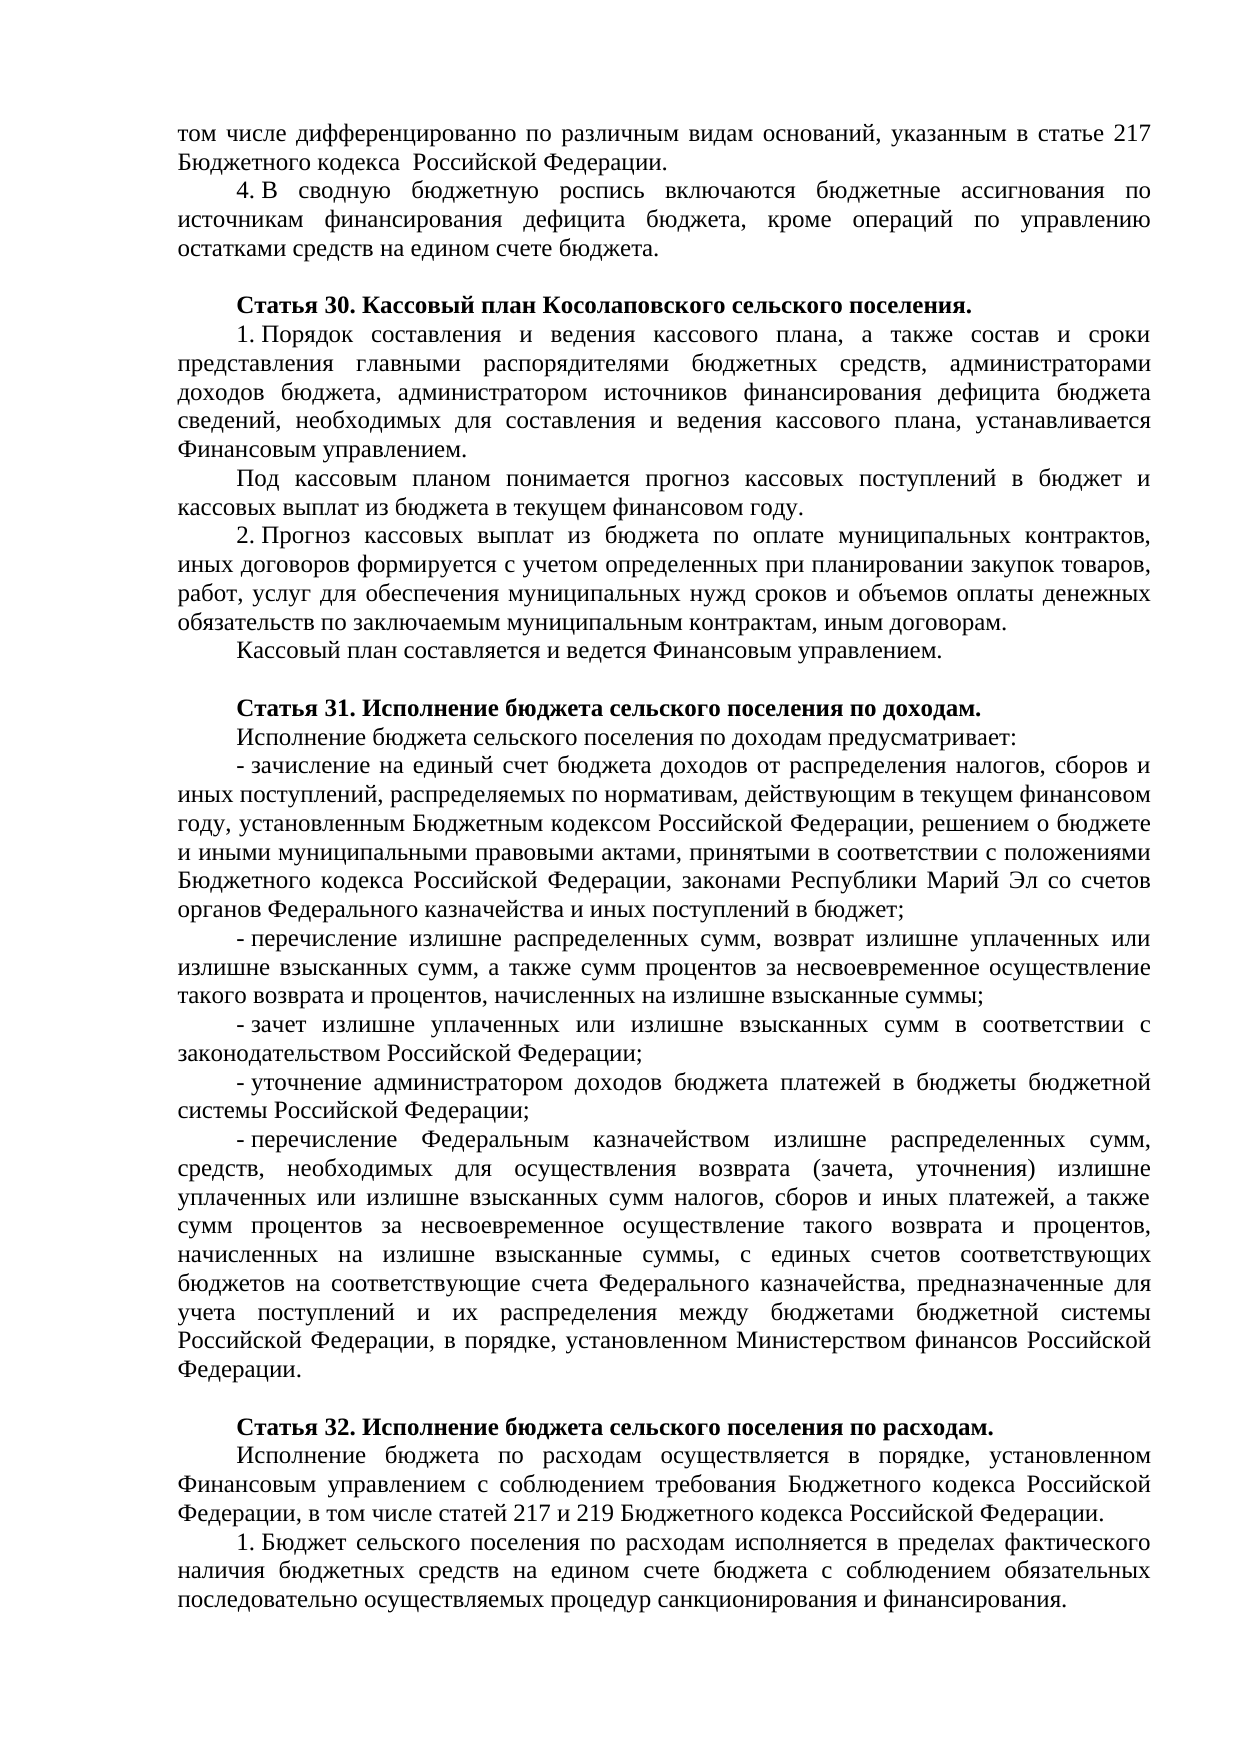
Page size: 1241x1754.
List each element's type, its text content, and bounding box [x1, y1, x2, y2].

text 2. Прогноз кассовых выплат из бюджета по оплате муниципальных контрактов, иных договоров формируется с учетом определенных при планировании закупок товаров, работ, услуг для обеспечения муниципальных нужд сроков и объемов оплаты денежных обязательств по заключаемым муниципальным контрактам, иным договорам. [177, 521, 1152, 636]
text - перечисление излишне распределенных сумм, возврат излишне уплаченных или излишне взысканных сумм, а также сумм процентов за несвоевременное осуществление такого возврата и процентов, начисленных на излишне взысканные суммы; [177, 923, 1152, 1009]
text 1. Порядок составления и ведения кассового плана, а также состав и сроки представления главными распорядителями бюджетных средств, администраторами доходов бюджета, администратором источников финансирования дефицита бюджета сведений, необходимых для составления и ведения кассового плана, устанавливается Финансовым управлением. [177, 319, 1152, 463]
text Исполнение бюджета сельского поселения по доходам предусматривает: [177, 722, 1152, 751]
text Исполнение бюджета по расходам осуществляется в порядке, установленном Финансовым управлением с соблюдением требования Бюджетного кодекса Российской Федерации, в том числе статей 217 и 219 Бюджетного кодекса Российской Федерации. [177, 1441, 1152, 1527]
text Кассовый план составляется и ведется Финансовым управлением. [177, 636, 1152, 664]
text Статья 31. Исполнение бюджета сельского поселения по доходам. [177, 693, 1152, 722]
text - зачисление на единый счет бюджета доходов от распределения налогов, сборов и иных поступлений, распределяемых по нормативам, действующим в текущем финансовом году, установленным Бюджетным кодексом Российской Федерации, решением о бюджете и иными муниципальными правовыми актами, принятыми в соответствии с положениями Бюджетного кодекса Российской Федерации, законами Республики Марий Эл со счетов органов Федерального казначейства и иных поступлений в бюджет; [177, 751, 1152, 923]
text Статья 30. Кассовый план Косолаповского сельского поселения. [177, 291, 1152, 319]
text - уточнение администратором доходов бюджета платежей в бюджеты бюджетной системы Российской Федерации; [177, 1067, 1152, 1124]
text Статья 32. Исполнение бюджета сельского поселения по расходам. [177, 1412, 1152, 1441]
text 1. Бюджет сельского поселения по расходам исполняется в пределах фактического наличия бюджетных средств на едином счете бюджета с соблюдением обязательных последовательно осуществляемых процедур санкционирования и финансирования. [177, 1527, 1152, 1613]
text Под кассовым планом понимается прогноз кассовых поступлений в бюджет и кассовых выплат из бюджета в текущем финансовом году. [177, 463, 1152, 521]
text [177, 118, 1152, 176]
text - перечисление Федеральным казначейством излишне распределенных сумм, средств, необходимых для осуществления возврата (зачета, уточнения) излишне уплаченных или излишне взысканных сумм налогов, сборов и иных платежей, а также сумм процентов за несвоевременное осуществление такого возврата и процентов, начисленных на излишне взысканные суммы, с единых счетов соответствующих бюджетов на соответствующие счета Федерального казначейства, предназначенные для учета поступлений и их распределения между бюджетами бюджетной системы Российской Федерации, в порядке, установленном Министерством финансов Российской Федерации. [177, 1124, 1152, 1383]
text 4. В сводную бюджетную роспись включаются бюджетные ассигнования по источникам финансирования дефицита бюджета, кроме операций по управлению остатками средств на едином счете бюджета. [177, 176, 1152, 262]
text - зачет излишне уплаченных или излишне взысканных сумм в соответствии с законодательством Российской Федерации; [177, 1009, 1152, 1067]
